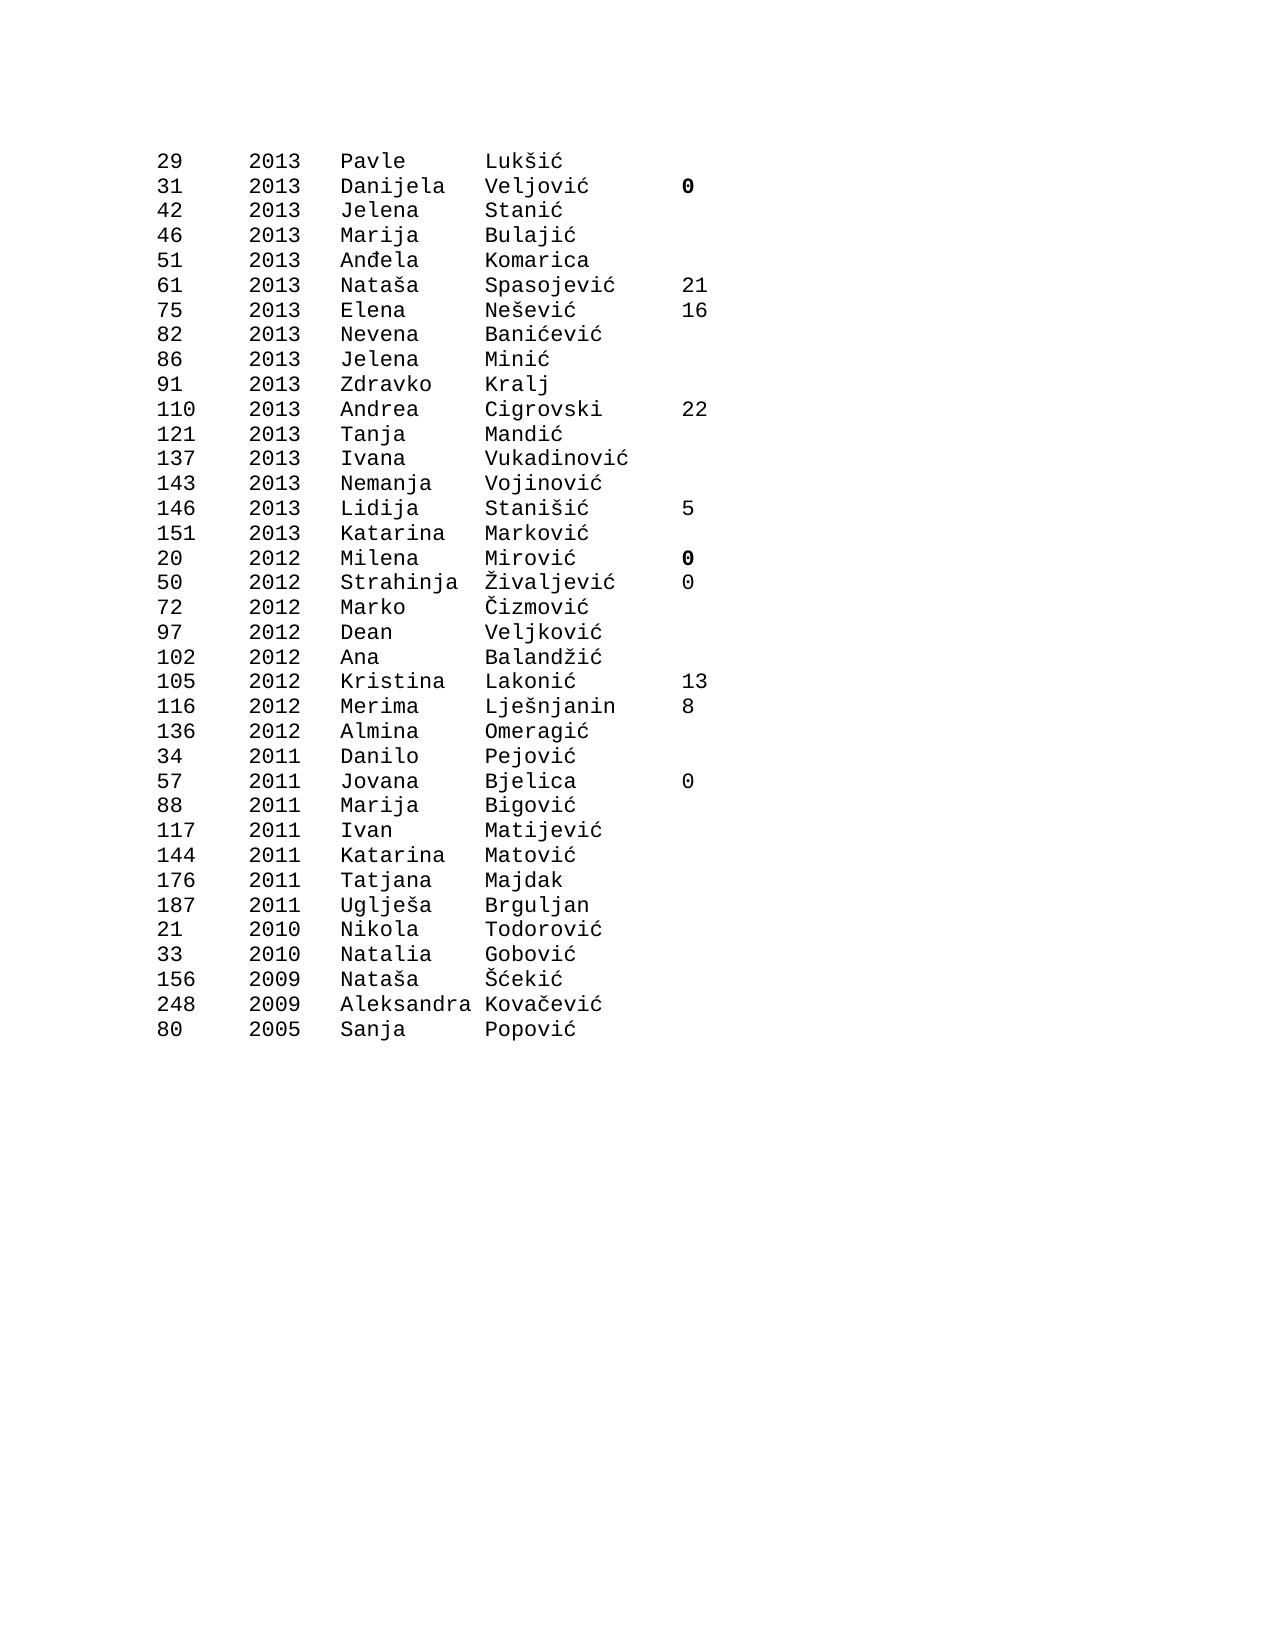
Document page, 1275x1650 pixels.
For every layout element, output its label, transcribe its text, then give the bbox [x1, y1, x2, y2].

text 97 2012 Dean Veljković [156, 621, 1118, 646]
text 50 2012 Strahinja Živaljević 0 [156, 571, 1118, 596]
text 88 2011 Marija Bigović [156, 794, 1118, 819]
text 176 2011 Tatjana Majdak [156, 869, 1118, 894]
text 20 2012 Milena Mirović 0 [156, 547, 1118, 571]
text 61 2013 Nataša Spasojević 21 [156, 274, 1118, 299]
text 143 2013 Nemanja Vojinović [156, 472, 1118, 497]
text 136 2012 Almina Omeragić [156, 720, 1118, 745]
text 51 2013 Anđela Komarica [156, 249, 1118, 274]
text 102 2012 Ana Balandžić [156, 646, 1118, 671]
text 91 2013 Zdravko Kralj [156, 373, 1118, 398]
text 33 2010 Natalia Gobović [156, 943, 1118, 968]
text 75 2013 Elena Nešević 16 [156, 299, 1118, 323]
text 156 2009 Nataša Šćekić [156, 968, 1118, 993]
text 151 2013 Katarina Marković [156, 522, 1118, 547]
text 110 2013 Andrea Cigrovski 22 [156, 398, 1118, 423]
text 82 2013 Nevena Banićević [156, 323, 1118, 348]
text 137 2013 Ivana Vukadinović [156, 447, 1118, 472]
text 72 2012 Marko Čizmović [156, 596, 1118, 621]
text 86 2013 Jelena Minić [156, 348, 1118, 373]
text 105 2012 Kristina Lakonić 13 [156, 671, 1118, 695]
text 34 2011 Danilo Pejović [156, 745, 1118, 770]
text 46 2013 Marija Bulajić [156, 224, 1118, 249]
text 116 2012 Merima Lješnjanin 8 [156, 695, 1118, 720]
text 187 2011 Uglješa Brguljan [156, 894, 1118, 918]
text 42 2013 Jelena Stanić [156, 199, 1118, 224]
text 57 2011 Jovana Bjelica 0 [156, 770, 1118, 794]
text 248 2009 Aleksandra Kovačević [156, 993, 1118, 1018]
text 21 2010 Nikola Todorović [156, 918, 1118, 943]
text 80 2005 Sanja Popović [156, 1018, 1118, 1042]
text 31 2013 Danijela Veljović 0 [156, 175, 1118, 199]
text 29 2013 Pavle Lukšić [156, 150, 1118, 175]
text 144 2011 Katarina Matović [156, 844, 1118, 869]
text 121 2013 Tanja Mandić [156, 423, 1118, 447]
text 117 2011 Ivan Matijević [156, 819, 1118, 844]
text 146 2013 Lidija Stanišić 5 [156, 497, 1118, 522]
